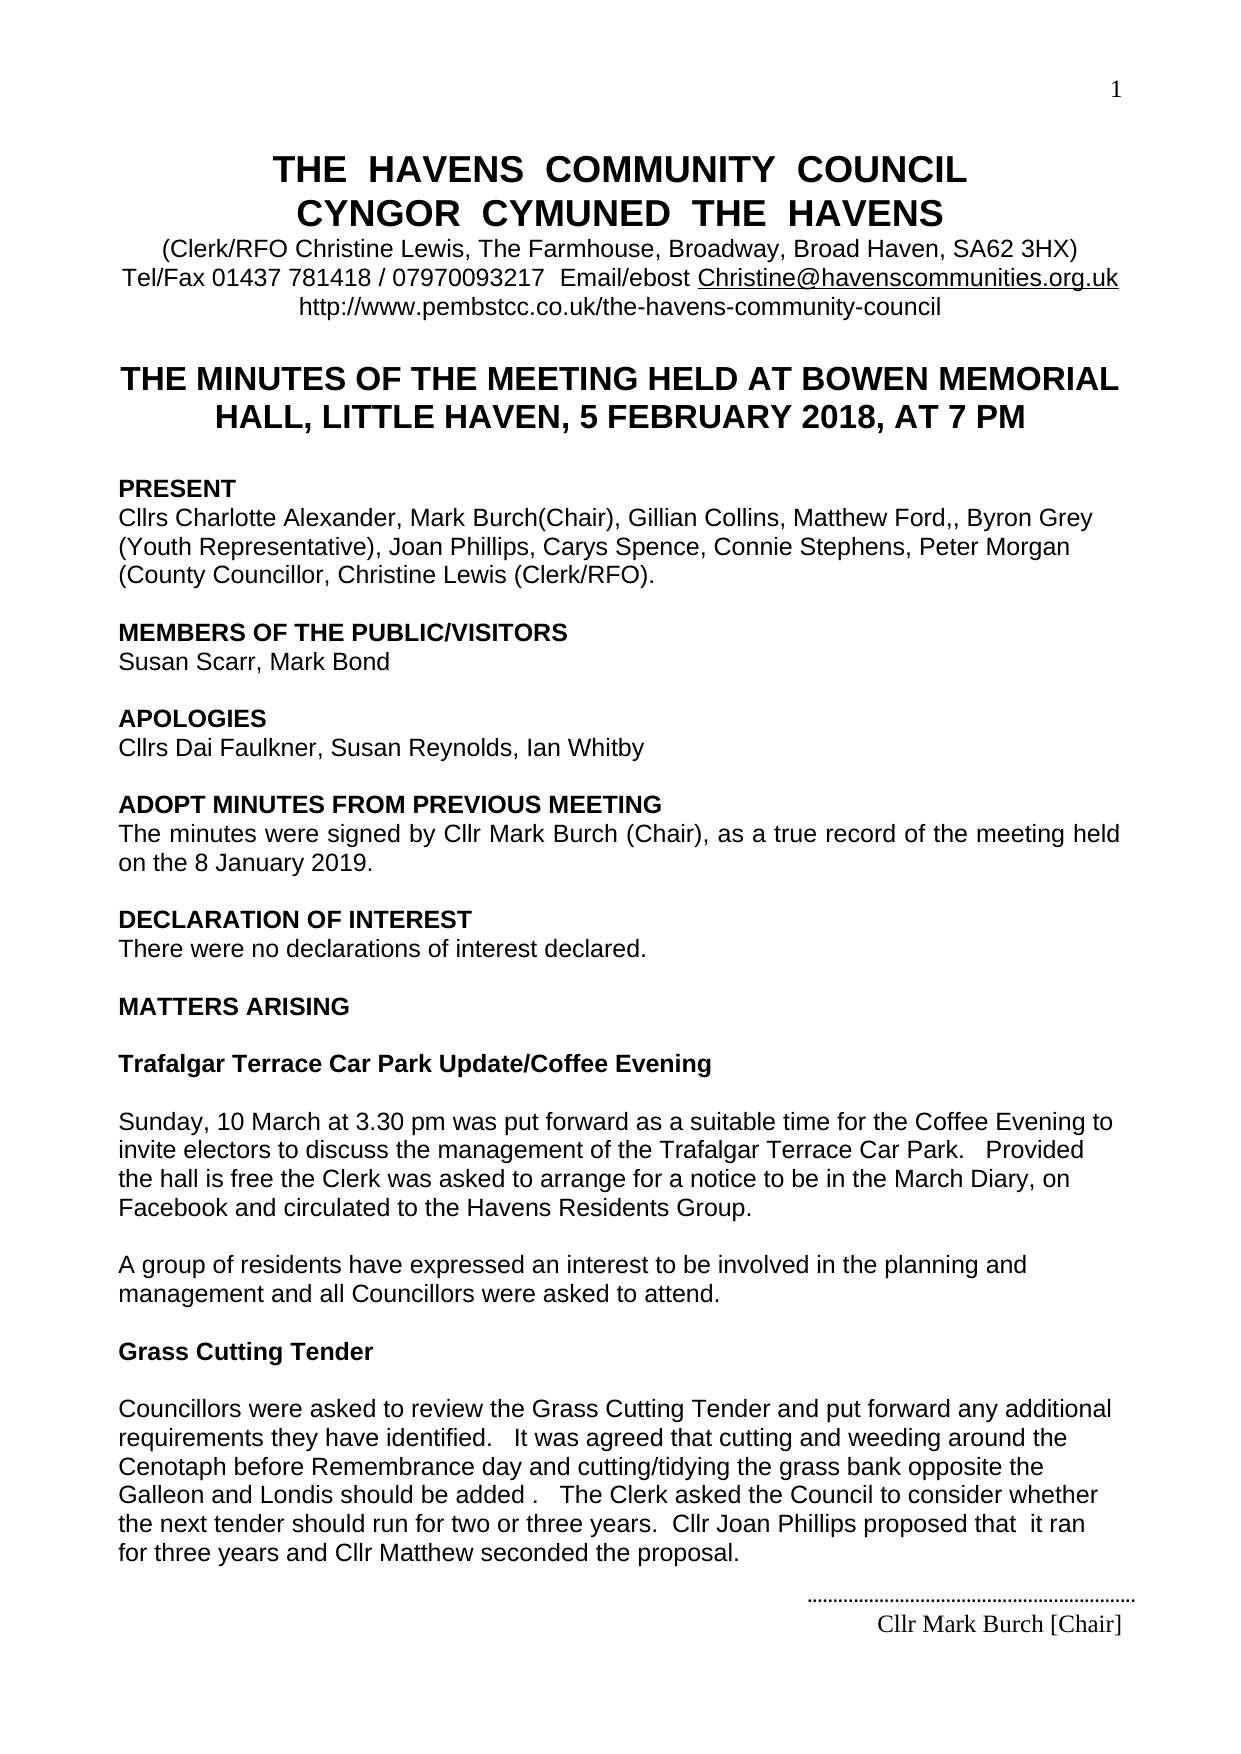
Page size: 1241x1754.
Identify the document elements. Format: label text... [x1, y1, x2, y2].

text MEMBERS OF THE PUBLIC/VISITORS [118, 618, 1122, 646]
text There were no declarations of interest declared. [118, 934, 1122, 963]
text Cllrs Charlotte Alexander, Mark Burch(Chair), Gillian Collins, Matthew Ford,, Byron Grey (Youth Representative), Joan Phillips, Carys Spence, Connie Stephens, Peter Morgan (County Councillor, Christine Lewis (Clerk/RFO). [118, 503, 1122, 589]
text Susan Scarr, Mark Bond [118, 646, 1122, 675]
text Sunday, 10 March at 3.30 pm was put forward as a suitable time for the Coffee Evening to invite electors to discuss the management of the Trafalgar Terrace Car Park. Provided the hall is free the Clerk was asked to arrange for a notice to be in the March Diary, on Facebook and circulated to the Havens Residents Group. [118, 1106, 1122, 1221]
text (Clerk/RFO Christine Lewis, The Farmhouse, Broadway, Broad Haven, SA62 3HX) [118, 234, 1122, 263]
text MATTERS ARISING [118, 991, 1122, 1020]
text Cllrs Dai Faulkner, Susan Reynolds, Ian Whitby [118, 733, 1122, 761]
text The minutes were signed by Cllr Mark Burch (Chair), as a true record of the meeting held on the 8 January 2019. [118, 819, 1122, 876]
text Grass Cutting Tender [118, 1336, 1122, 1365]
text DECLARATION OF INTEREST [118, 905, 1122, 934]
text Tel/Fax 01437 781418 / 07970093217 Email/ebost Christine@havenscommunities.org.uk [118, 263, 1122, 291]
text ADOPT MINUTES FROM PREVIOUS MEETING [118, 790, 1122, 819]
text APOLOGIES [118, 704, 1122, 733]
text A group of residents have expressed an interest to be involved in the planning and management and all Councillors were asked to attend. [118, 1250, 1122, 1308]
title THE HAVENS COMMUNITY COUNCIL [118, 148, 1122, 191]
text http://www.pembstcc.co.uk/the-havens-community-council [118, 291, 1122, 320]
text Trafalgar Terrace Car Park Update/Coffee Evening [118, 1049, 1122, 1078]
title CYNGOR CYMUNED THE HAVENS [118, 191, 1122, 234]
text PRESENT [118, 474, 1122, 503]
text THE MINUTES OF THE MEETING HELD AT BOWEN MEMORIAL HALL, LITTLE HAVEN, 5 FEBRUARY 2018, AT 7 PM [118, 359, 1122, 436]
text Councillors were asked to review the Grass Cutting Tender and put forward any additional requirements they have identified. It was agreed that cutting and weeding around the Cenotaph before Remembrance day and cutting/tidying the grass bank opposite the Galleon and Londis should be added . The Clerk asked the Council to consider whether the next tender should run for two or three years. Cllr Joan Phillips proposed that it ran for three years and Cllr Matthew seconded the proposal. [118, 1394, 1122, 1566]
